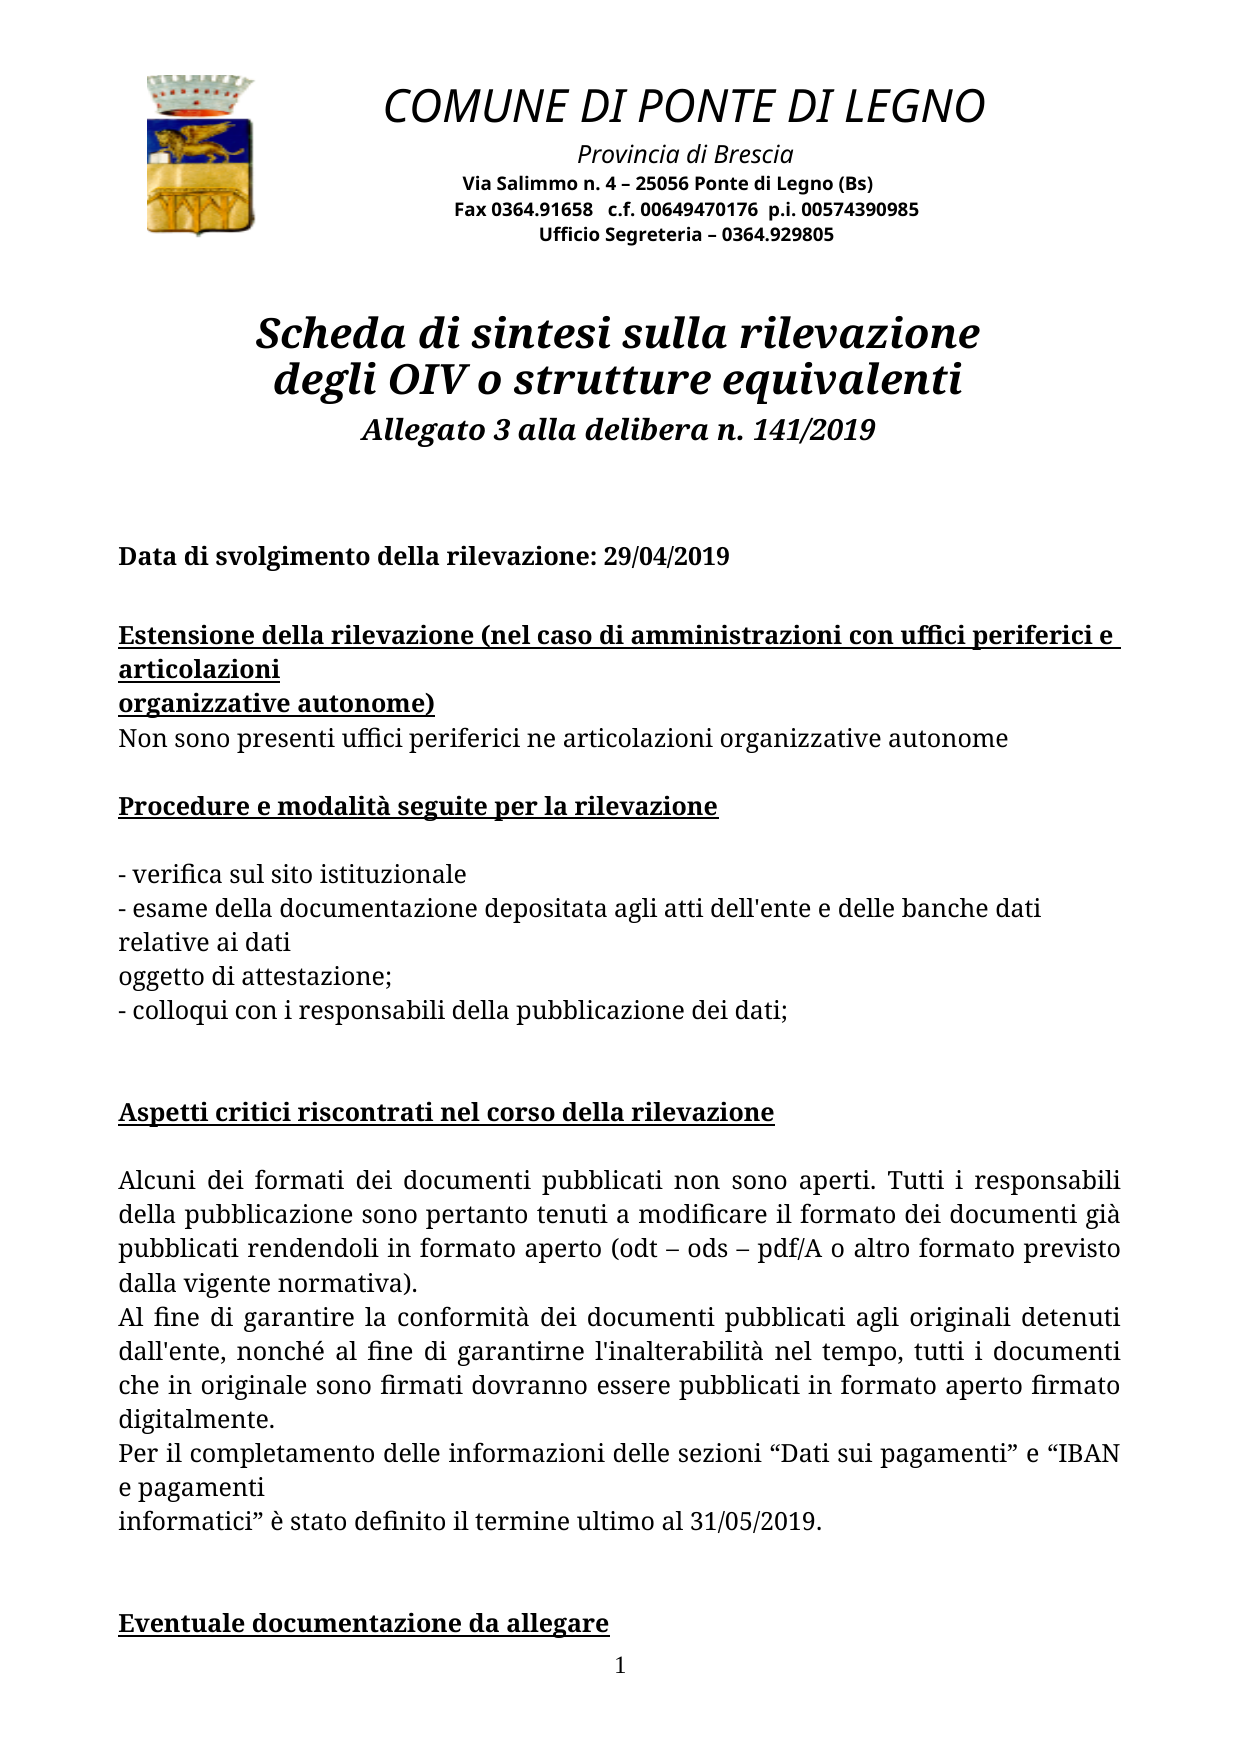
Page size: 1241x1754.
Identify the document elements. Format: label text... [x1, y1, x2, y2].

text Data di svolgimento della rilevazione: 29/04/2019 [118, 539, 1122, 572]
text - verifica sul sito istituzionale [118, 856, 1122, 891]
text Alcuni dei formati dei documenti pubblicati non sono aperti. Tutti i responsabili della pubblicazione sono pertanto tenuti a modificare il formato dei documenti già pubblicati rendendoli in formato aperto (odt – ods – pdf/A o altro formato previsto dalla vigente normativa). [118, 1163, 1122, 1299]
text Aspetti critici riscontrati nel corso della rilevazione [118, 1095, 1122, 1129]
text oggetto di attestazione; [118, 959, 1122, 993]
text - colloqui con i responsabili della pubblicazione dei dati; [118, 993, 1122, 1027]
text informatici” è stato definito il termine ultimo al 31/05/2019. [118, 1504, 1122, 1538]
text Allegato 3 alla delibera n. 141/2019 [118, 414, 1122, 481]
text degli OIV o strutture equivalenti [118, 368, 1122, 401]
text Non sono presenti uffici periferici ne articolazioni organizzative autonome [118, 720, 1122, 754]
text Estensione della rilevazione (nel caso di amministrazioni con uffici periferici e articolazioni [118, 618, 1122, 686]
text Procedure e modalità seguite per la rilevazione [118, 788, 1122, 822]
table_header COMUNE DI PONTE DI LEGNO Provincia di Brescia Via Salimmo n. 4 – 25056 Ponte di Legno (Bs) Fax 0364.91658 c.f. p.i. Ufficio Segreteria – 0364.929805 [288, 74, 1085, 276]
text Scheda di sintesi sulla rilevazione [118, 322, 1122, 356]
text organizzative autonome) [118, 686, 1122, 720]
text - esame della documentazione depositata agli atti dell'ente e delle banche dati relative ai dati [118, 891, 1122, 959]
text Eventuale documentazione da allegare [118, 1606, 1122, 1640]
table_header [118, 74, 288, 276]
text Al fine di garantire la conformità dei documenti pubblicati agli originali detenuti dall'ente, nonché al fine di garantirne l'inalterabilità nel tempo, tutti i documenti che in originale sono firmati dovranno essere pubblicati in formato aperto firmato digitalmente. [118, 1299, 1122, 1436]
text Per il completamento delle informazioni delle sezioni “Dati sui pagamenti” e “IBAN e pagamenti [118, 1436, 1122, 1504]
